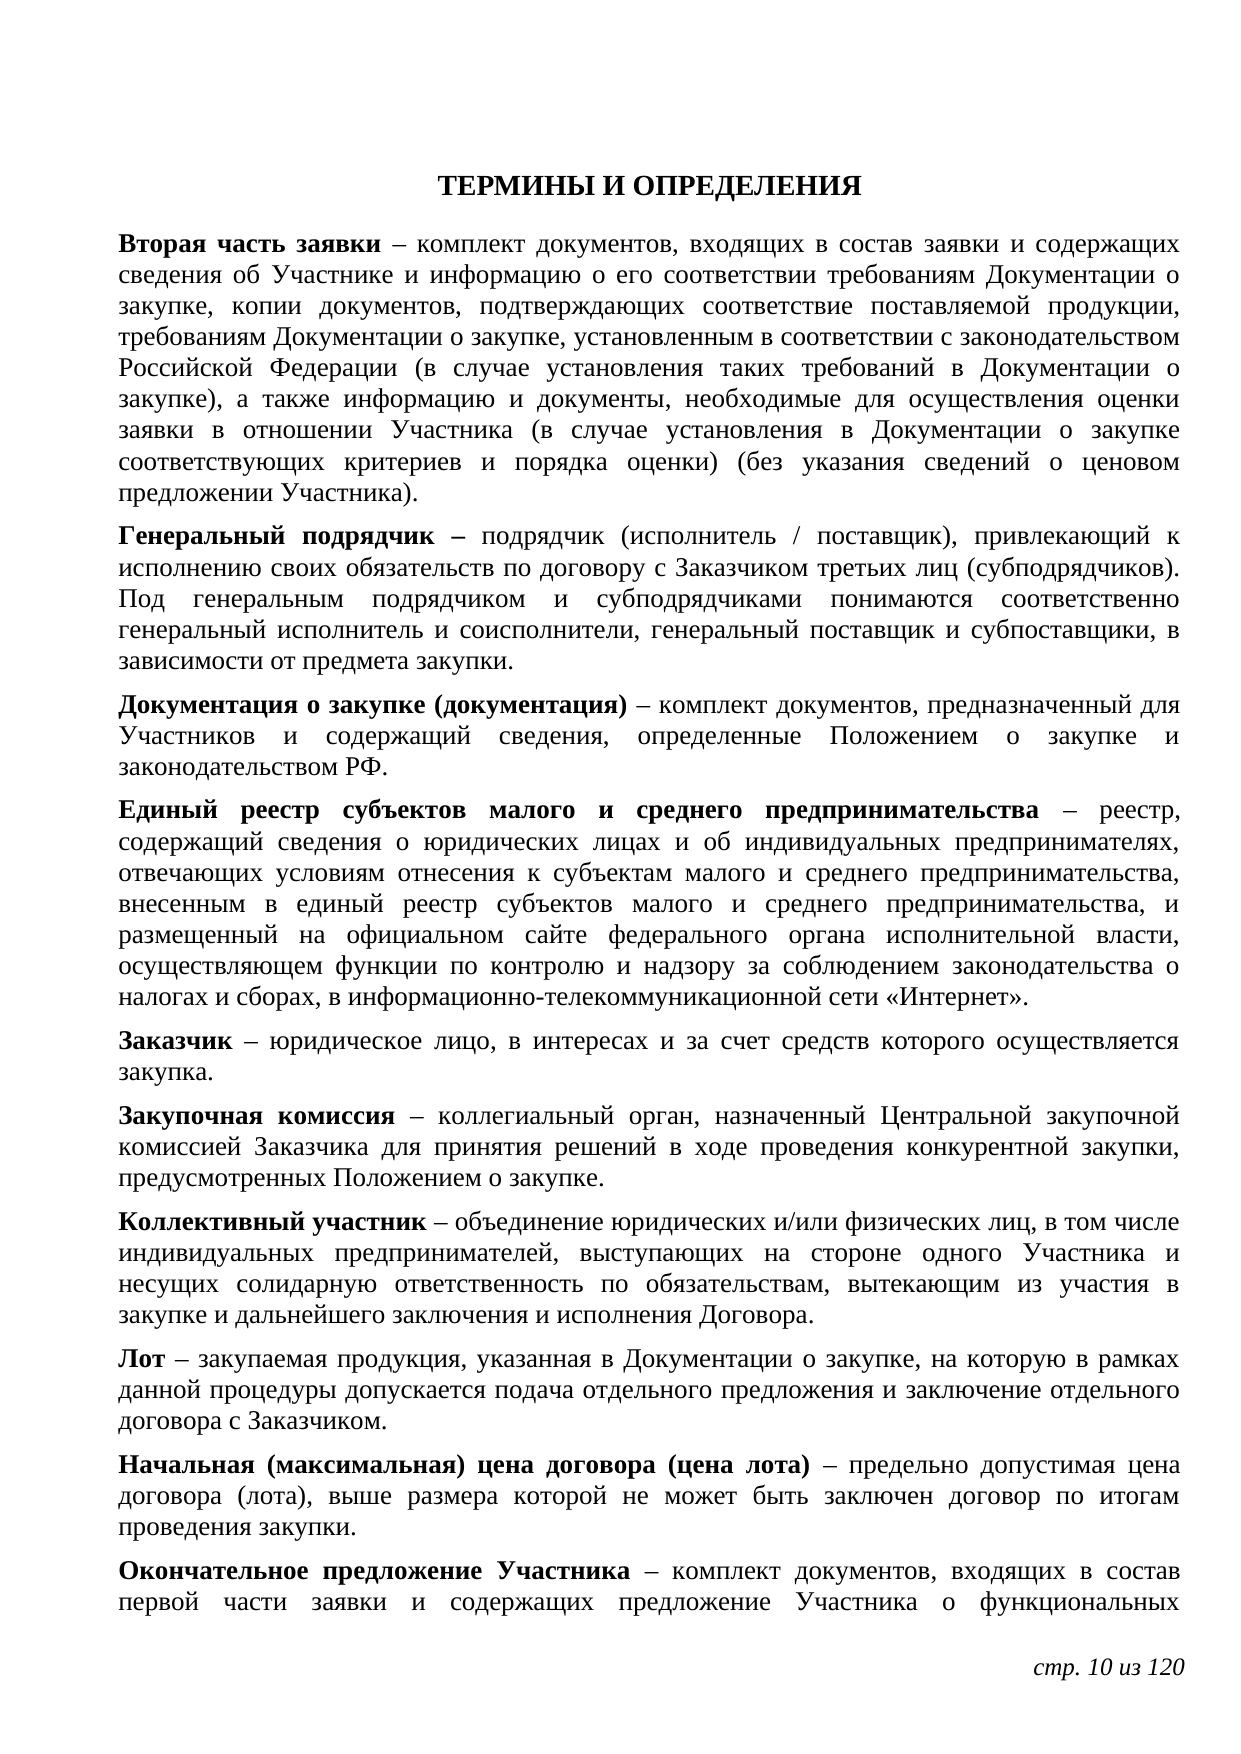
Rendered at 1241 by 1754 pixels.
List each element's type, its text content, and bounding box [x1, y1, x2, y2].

text Генеральный подрядчик – подрядчик (исполнитель / поставщик), привлекающий к исполнению своих обязательств по договору с Заказчиком третьих лиц (субподрядчиков). Под генеральным подрядчиком и субподрядчиками понимаются соответственно генеральный исполнитель и соисполнители, генеральный поставщик и субпоставщики, в зависимости от предмета закупки. [118, 519, 1181, 675]
text Единый реестр субъектов малого и среднего предпринимательства – реестр, содержащий сведения о юридических лицах и об индивидуальных предпринимателях, отвечающих условиям отнесения к субъектам малого и среднего предпринимательства, внесенным в единый реестр субъектов малого и среднего предпринимательства, и размещенный на официальном сайте федерального органа исполнительной власти, осуществляющем функции по контролю и надзору за соблюдением законодательства о налогах и сборах, в информационно-телекоммуникационной сети «Интернет». [118, 794, 1181, 1012]
text Заказчик – юридическое лицо, в интересах и за счет средств которого осуществляется закупка. [118, 1024, 1181, 1086]
text Лот – закупаемая продукция, указанная в Документации о закупке, на которую в рамках данной процедуры допускается подача отдельного предложения и заключение отдельного договора с Заказчиком. [118, 1342, 1181, 1435]
text Документация о закупке (документация) – комплект документов, предназначенный для Участников и содержащий сведения, определенные Положением о закупке и законодательством РФ. [118, 688, 1181, 781]
subtitle ТЕРМИНЫ И ОПРЕДЕЛЕНИЯ [118, 168, 1181, 202]
text Закупочная комиссия – коллегиальный орган, назначенный Центральной закупочной комиссией Заказчика для принятия решений в ходе проведения конкурентной закупки, предусмотренных Положением о закупке. [118, 1099, 1181, 1192]
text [118, 1554, 1181, 1616]
text Коллективный участник – объединение юридических и/или физических лиц, в том числе индивидуальных предпринимателей, выступающих на стороне одного Участника и несущих солидарную ответственность по обязательствам, вытекающим из участия в закупке и дальнейшего заключения и исполнения Договора. [118, 1205, 1181, 1329]
text Вторая часть заявки – комплект документов, входящих в состав заявки и содержащих сведения об Участнике и информацию о его соответствии требованиям Документации о закупке, копии документов, подтверждающих соответствие поставляемой продукции, требованиям Документации о закупке, установленным в соответствии с законодательством Российской Федерации (в случае установления таких требований в Документации о закупке), а также информацию и документы, необходимые для осуществления оценки заявки в отношении Участника (в случае установления в Документации о закупке соответствующих критериев и порядка оценки) (без указания сведений о ценовом предложении Участника). [118, 227, 1181, 507]
text Начальная (максимальная) цена договора (цена лота) – предельно допустимая цена договора (лота), выше размера которой не может быть заключен договор по итогам проведения закупки. [118, 1448, 1181, 1541]
